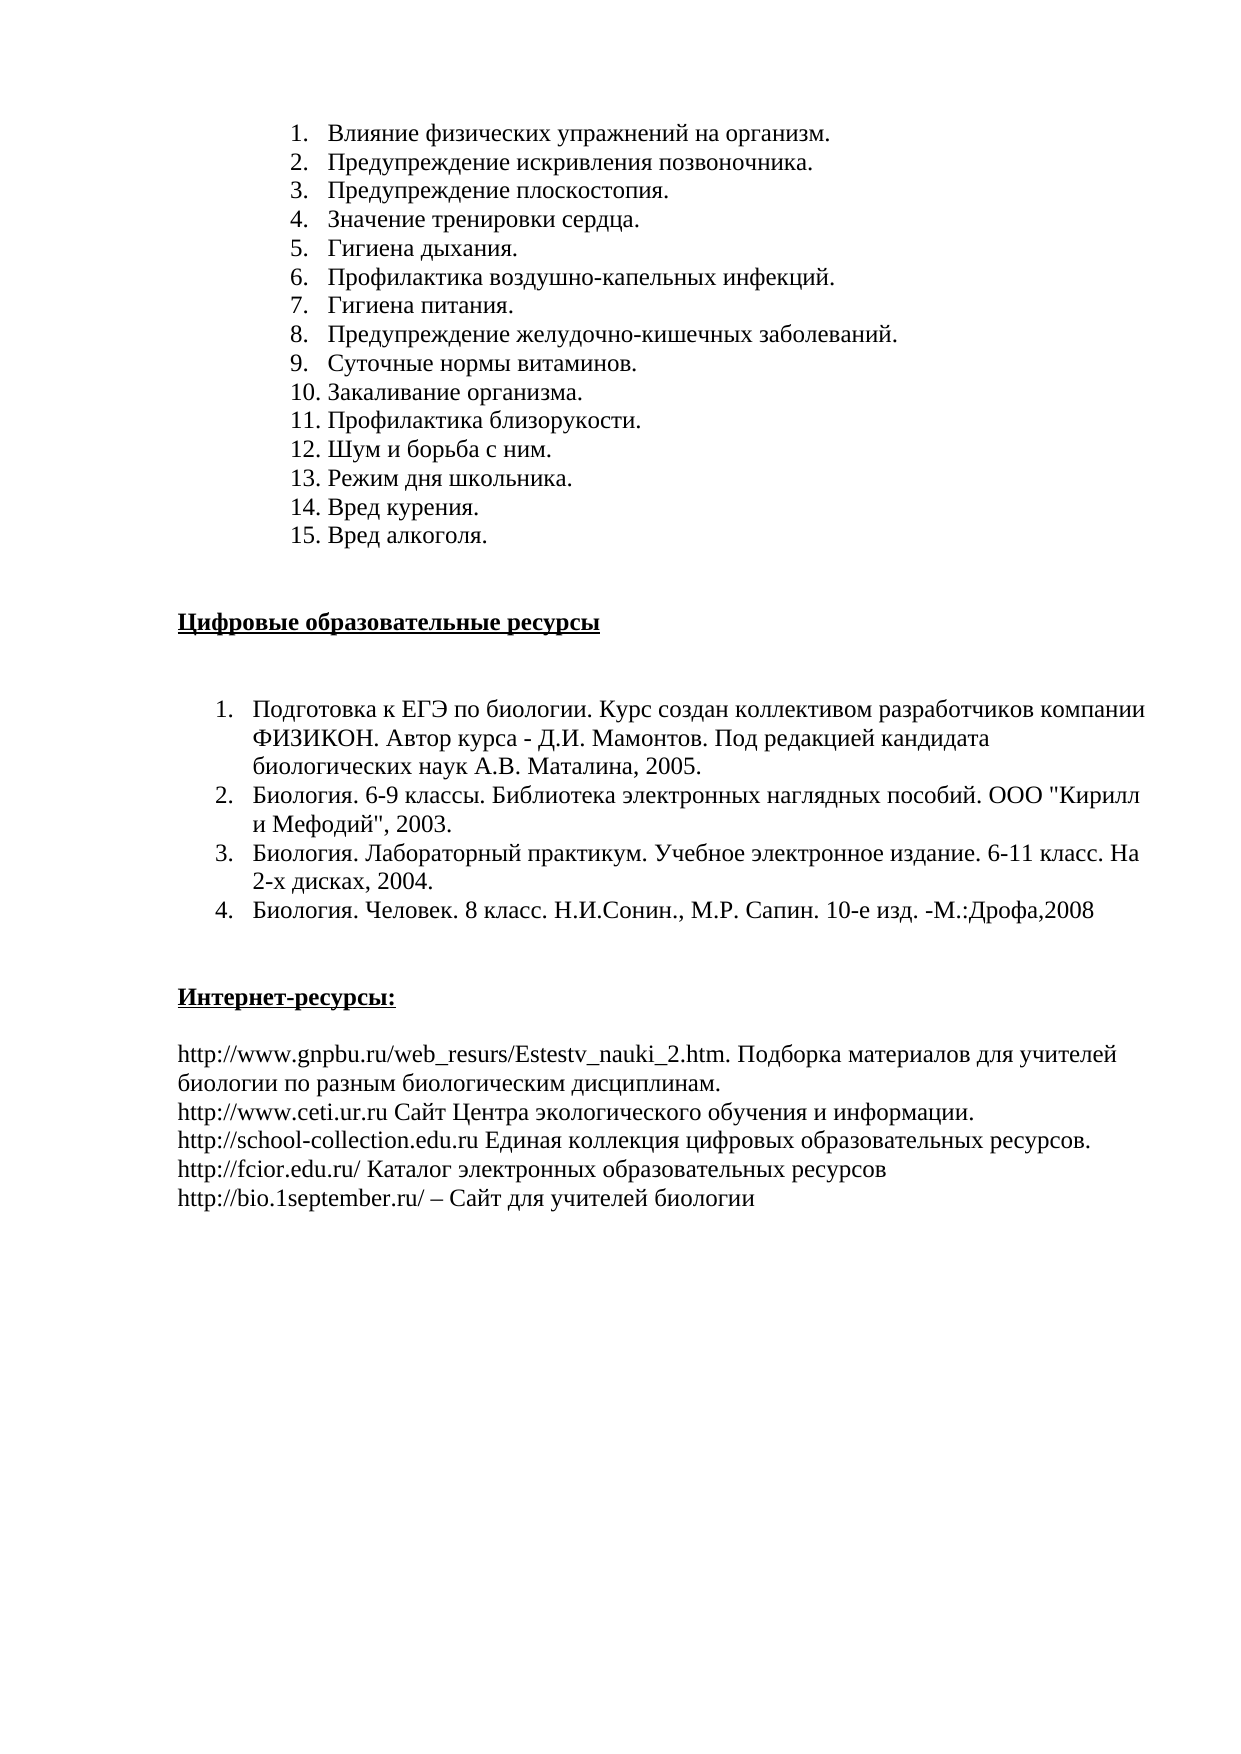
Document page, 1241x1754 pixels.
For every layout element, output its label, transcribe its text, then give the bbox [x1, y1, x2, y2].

list Влияние физических упражнений на организм. [290, 118, 1152, 147]
list Профилактика близорукости. [290, 406, 1152, 434]
text http://bio.1september.ru/ – Сайт для учителей биологии [177, 1183, 1152, 1212]
list Суточные нормы витаминов. [290, 348, 1152, 377]
text Интернет-ресурсы: [177, 982, 1152, 1011]
list Гигиена питания. [290, 291, 1152, 319]
list Предупреждение желудочно-кишечных заболеваний. [290, 319, 1152, 348]
list Шум и борьба с ним. [290, 434, 1152, 463]
list Предупреждение искривления позвоночника. [290, 147, 1152, 176]
list Закаливание организма. [290, 377, 1152, 406]
list Профилактика воздушно-капельных инфекций. [290, 262, 1152, 291]
list Предупреждение плоскостопия. [290, 176, 1152, 204]
list Биология. Человек. 8 класс. Н.И.Сонин., М.Р. Сапин. 10-е изд. -М.:Дрофа,2008 [215, 895, 1152, 924]
list Вред алкоголя. [290, 521, 1152, 549]
list Биология. Лабораторный практикум. Учебное электронное издание. 6-11 класс. На 2-х дисках, 2004. [215, 838, 1152, 895]
text Цифровые образовательные ресурсы [177, 607, 1152, 636]
text http://fcior.edu.ru/ Каталог электронных образовательных ресурсов [177, 1154, 1152, 1183]
list Режим дня школьника. [290, 463, 1152, 492]
list Значение тренировки сердца. [290, 204, 1152, 233]
text http://school-collection.edu.ru Единая коллекция цифровых образовательных ресурсов. [177, 1126, 1152, 1154]
text http://www.ceti.ur.ru Сайт Центра экологического обучения и информации. [177, 1097, 1152, 1126]
text http://www.gnpbu.ru/web_resurs/Estestv_nauki_2.htm. Подборка материалов для учителей биологии по разным биологическим дисциплинам. [177, 1039, 1152, 1097]
list Биология. 6-9 классы. Библиотека электронных наглядных пособий. ООО "Кирилл и Мефодий", 2003. [215, 780, 1152, 838]
list Гигиена дыхания. [290, 233, 1152, 262]
list Вред курения. [290, 492, 1152, 521]
list Подготовка к ЕГЭ по биологии. Курс создан коллективом разработчиков компании ФИЗИКОН. Автор курса - Д.И. Мамонтов. Под редакцией кандидата биологических наук А.В. Маталина, 2005. [215, 694, 1152, 780]
